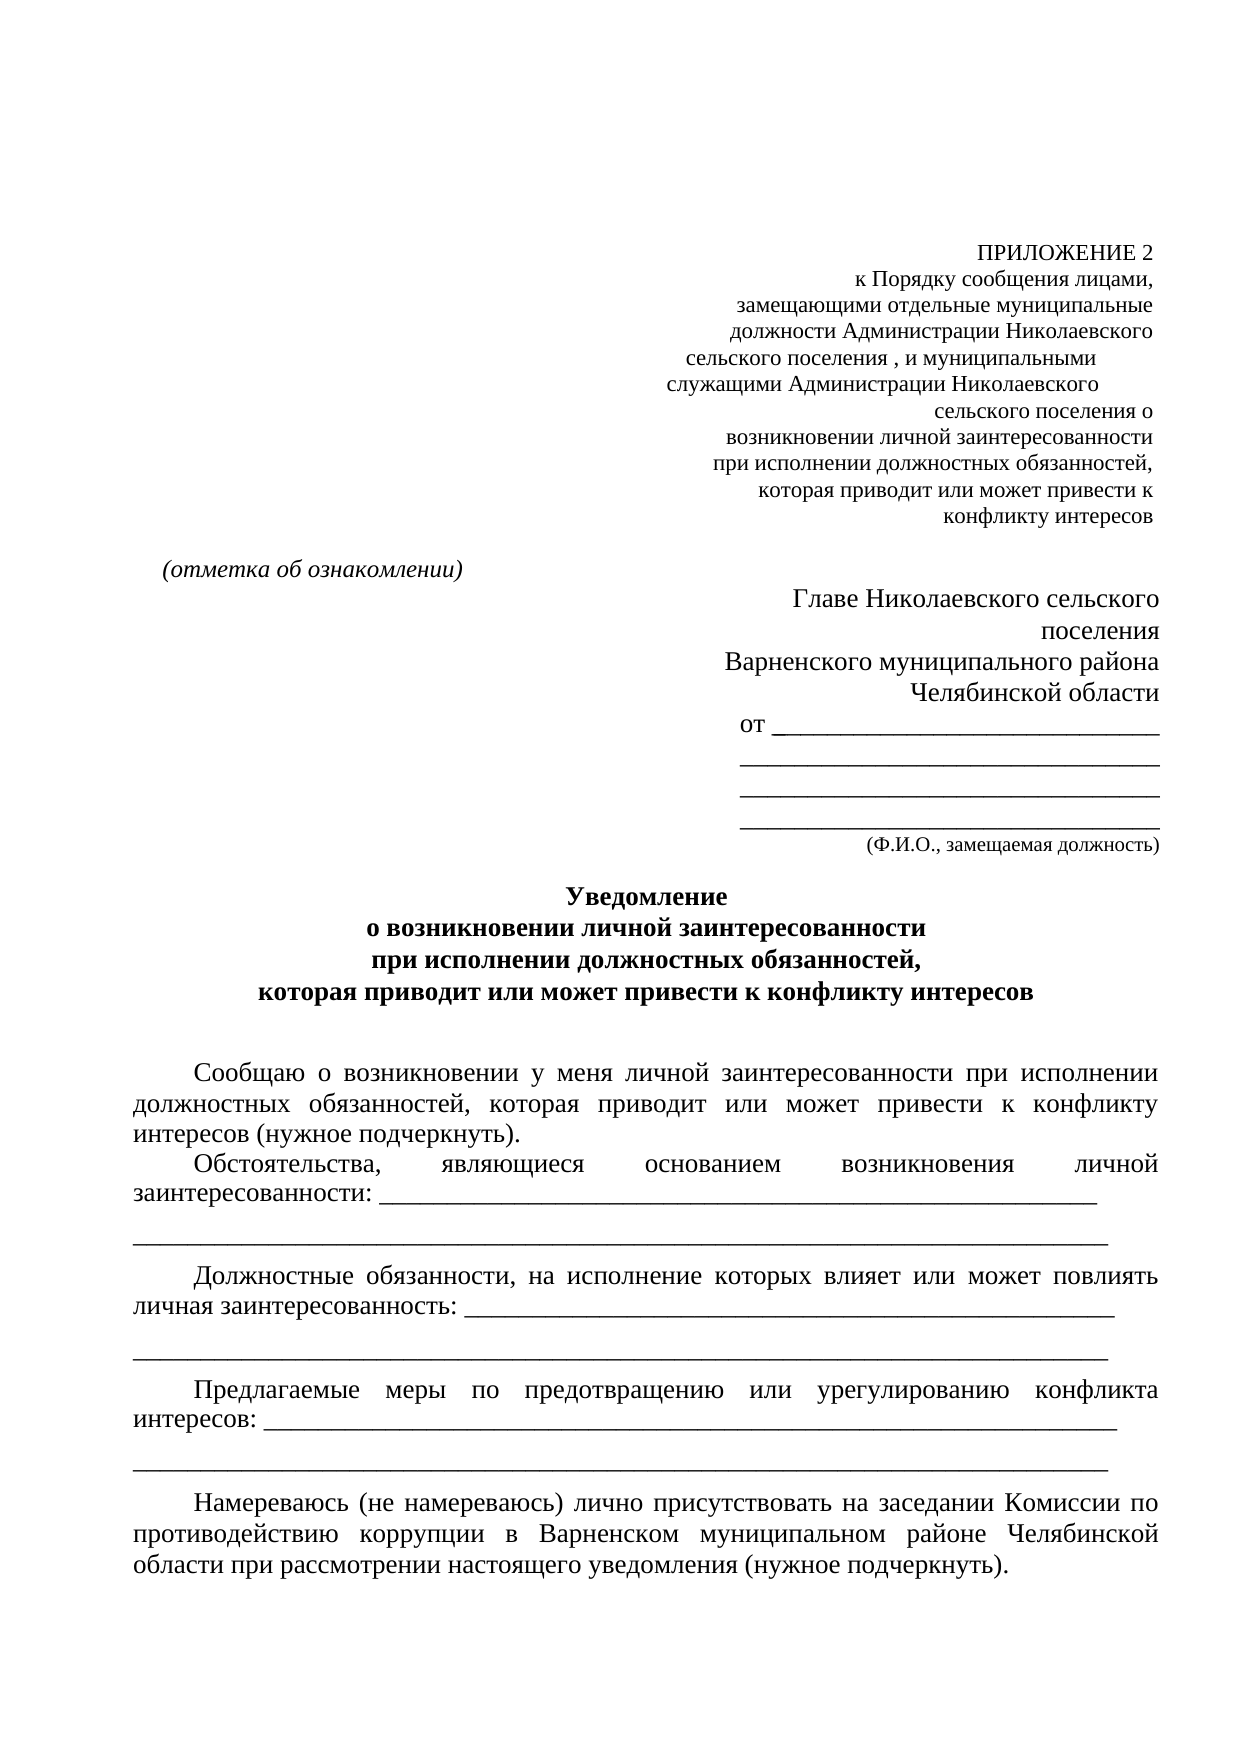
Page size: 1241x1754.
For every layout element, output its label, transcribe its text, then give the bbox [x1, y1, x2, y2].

text (отметка об ознакомлении) [162, 556, 1160, 583]
text Намереваюсь (не намереваюсь) лично присутствовать на заседании Комиссии по противодействию коррупции в Варненском муниципальном районе Челябинской области при рассмотрении настоящего уведомления (нужное подчеркнуть). [133, 1486, 1160, 1579]
text Варненского муниципального района Челябинской области [685, 645, 1160, 707]
text сельского поселения о возникновении личной заинтересованности при исполнении должностных обязанностей, которая приводит или может привести к конфликту интересов [133, 397, 1153, 528]
text ________________________________________________________________________ [133, 1333, 1160, 1363]
text Предлагаемые меры по предотвращению или урегулированию конфликта интересов: _______________________________________________________________ [133, 1376, 1160, 1433]
text Должностные обязанности, на исполнение которых влияет или может повлиять личная заинтересованность: ________________________________________________ [133, 1261, 1160, 1321]
text от [685, 707, 1160, 738]
text Уведомление [133, 883, 1160, 910]
text служащими Администрации Николаевского [133, 370, 1153, 397]
text _______________________________ [685, 801, 1160, 832]
text (Ф.И.О., замещаемая должность) [133, 832, 1160, 856]
text _______________________________ [685, 769, 1160, 801]
text Сообщаю о возникновении у меня личной заинтересованности при исполнении должностных обязанностей, которая приводит или может привести к конфликту интересов (нужное подчеркнуть). [133, 1057, 1160, 1149]
text ПРИЛОЖЕНИЕ 2 к Порядку сообщения лицами, замещающими отдельные муниципальные должности Администрации Николаевского [133, 238, 1153, 344]
text ________________________________________________________________________ [133, 1445, 1160, 1474]
text сельского поселения , и муниципальными [133, 344, 1153, 370]
text Главе Николаевского сельского поселения [685, 583, 1160, 645]
text _______________________________ [685, 738, 1160, 769]
text Обстоятельства, являющиеся основанием возникновения личной заинтересованности: _____________________________________________________ [133, 1149, 1160, 1207]
text ________________________________________________________________________ [133, 1219, 1160, 1248]
text о возникновении личной заинтересованности при исполнении должностных обязанностей, которая приводит или может привести к конфликту интересов [133, 911, 1160, 1007]
